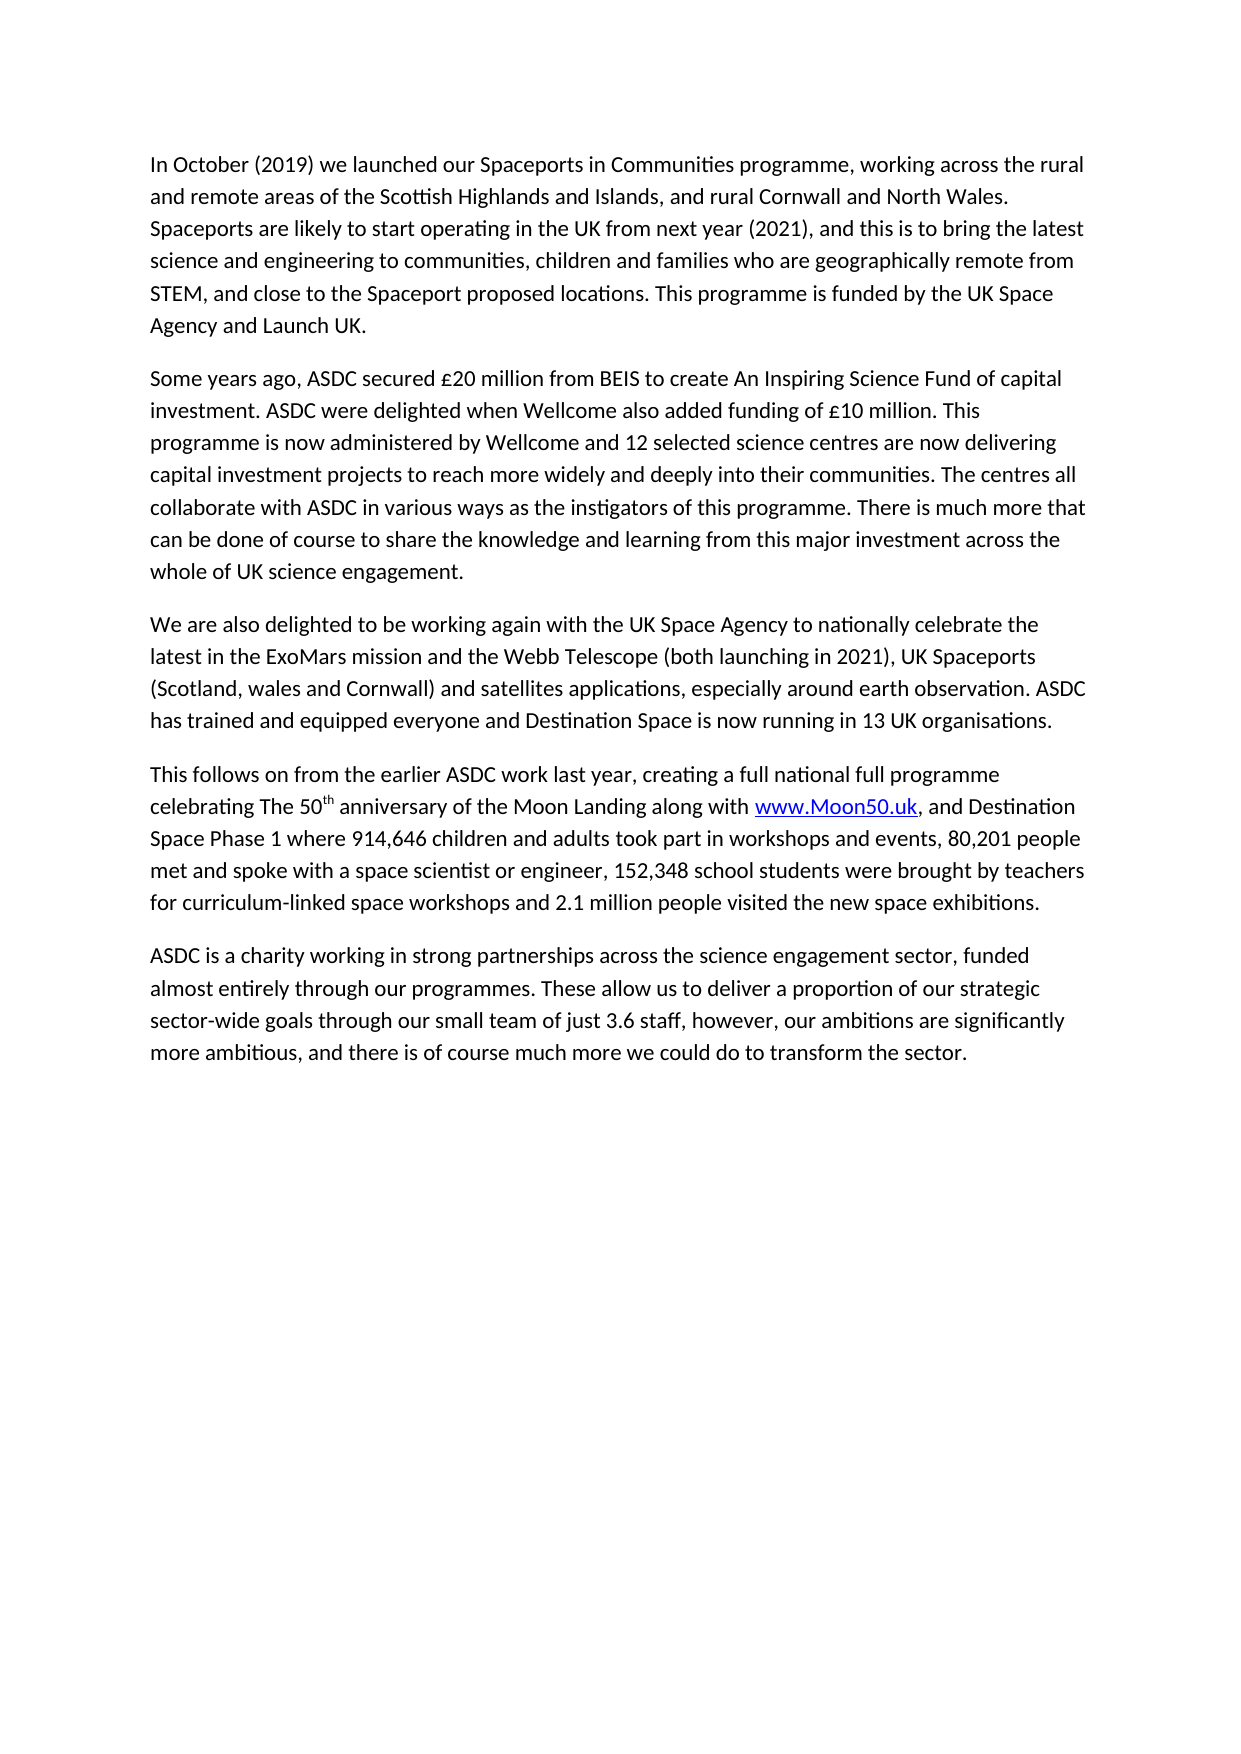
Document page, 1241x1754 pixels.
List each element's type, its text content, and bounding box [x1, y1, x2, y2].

text This follows on from the earlier ASDC work last year, creating a full national full programme celebrating The 50th anniversary of the Moon Landing along with www.Moon50.uk, and Destination Space Phase 1 where 914,646 children and adults took part in workshops and events, 80,201 people met and spoke with a space scientist or engineer, 152,348 school students were brought by teachers for curriculum-linked space workshops and 2.1 million people visited the new space exhibitions. [150, 760, 1090, 916]
text ASDC is a charity working in strong partnerships across the science engagement sector, funded almost entirely through our programmes. These allow us to deliver a proportion of our strategic sector-wide goals through our small team of just 3.6 staff, however, our ambitions are significantly more ambitious, and there is of course much more we could do to transform the sector. [150, 941, 1090, 1066]
text In October (2019) we launched our Spaceports in Communities programme, working across the rural and remote areas of the Scottish Highlands and Islands, and rural Cornwall and North Wales. Spaceports are likely to start operating in the UK from next year (2021), and this is to bring the latest science and engineering to communities, children and families who are geographically remote from STEM, and close to the Spaceport proposed locations. This programme is funded by the UK Space Agency and Launch UK. [150, 150, 1090, 339]
text We are also delighted to be working again with the UK Space Agency to nationally celebrate the latest in the ExoMars mission and the Webb Telescope (both launching in 2021), UK Spaceports (Scotland, wales and Cornwall) and satellites applications, especially around earth observation. ASDC has trained and equipped everyone and Destination Space is now running in 13 UK organisations. [150, 610, 1090, 735]
text Some years ago, ASDC secured £20 million from BEIS to create An Inspiring Science Fund of capital investment. ASDC were delighted when Wellcome also added funding of £10 million. This programme is now administered by Wellcome and 12 selected science centres are now delivering capital investment projects to reach more widely and deeply into their communities. The centres all collaborate with ASDC in various ways as the instigators of this programme. There is much more that can be done of course to share the knowledge and learning from this major investment across the whole of UK science engagement. [150, 364, 1090, 585]
